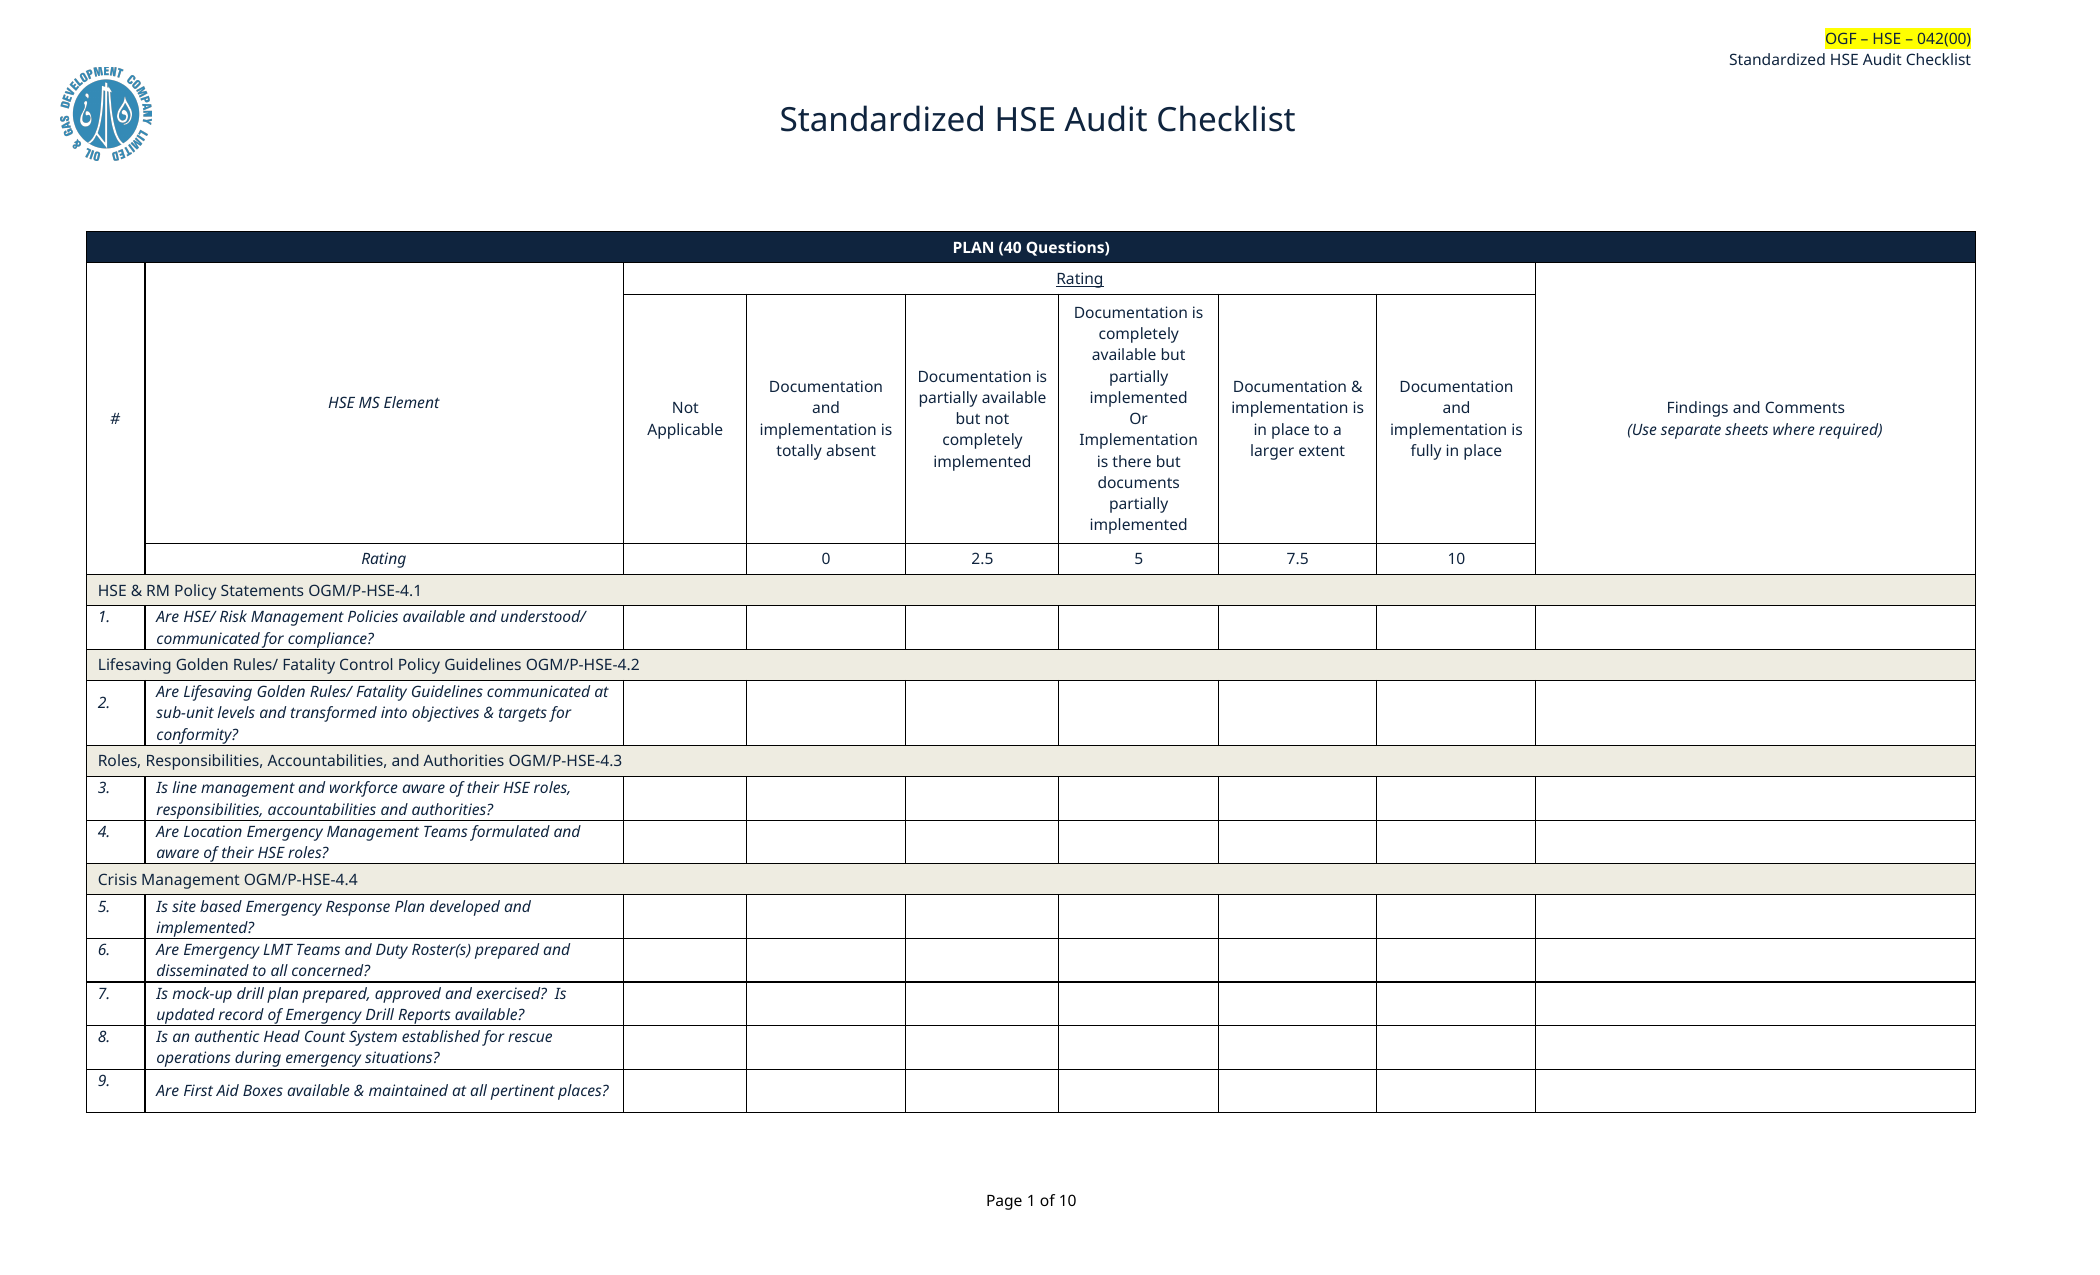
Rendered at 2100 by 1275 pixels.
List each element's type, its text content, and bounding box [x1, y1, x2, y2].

table_cell Documentation and implementation is totally absent [747, 295, 905, 543]
table_cell [1536, 1070, 1975, 1112]
table_cell [1536, 983, 1975, 1025]
table_cell 0 [747, 544, 905, 574]
table_cell [906, 983, 1058, 1025]
table_cell [1059, 983, 1218, 1025]
table_cell [1377, 939, 1535, 981]
table_cell [624, 1070, 746, 1112]
table_cell Lifesaving Golden Rules/ Fatality Control Policy Guidelines OGM/P-HSE-4.2 [87, 650, 1975, 680]
table_cell [624, 606, 746, 649]
table_cell Rating [624, 263, 1535, 293]
table_cell [1059, 777, 1218, 819]
table_cell [87, 606, 144, 649]
table_cell [87, 939, 144, 981]
table_cell [1377, 983, 1535, 1025]
table_cell [747, 1026, 905, 1068]
table_cell [747, 1070, 905, 1112]
table_cell [747, 939, 905, 981]
table_cell [1059, 1070, 1218, 1112]
table_cell [1219, 1026, 1376, 1068]
table_cell Are Lifesaving Golden Rules/ Fatality Guidelines communicated at sub-unit levels and transformed into objectives & targets for conformity? [146, 681, 623, 745]
table_cell [1536, 821, 1975, 863]
table_cell [1219, 1070, 1376, 1112]
table_cell [1059, 821, 1218, 863]
table_cell [1219, 983, 1376, 1025]
table_cell [1377, 1070, 1535, 1112]
table_cell [87, 777, 144, 819]
table_cell Documentation is partially available but not completely implemented [906, 295, 1058, 543]
table_cell Documentation and implementation is fully in place [1377, 295, 1535, 543]
table_cell [906, 1026, 1058, 1068]
table_cell [624, 895, 746, 938]
table_cell Findings and Comments (Use separate sheets where required) [1536, 263, 1975, 574]
table_cell HSE MS Element [146, 263, 623, 543]
table_cell [87, 821, 144, 863]
table_cell [624, 544, 746, 574]
table_cell [906, 1070, 1058, 1112]
table_cell [1219, 895, 1376, 938]
table_cell [1059, 606, 1218, 649]
table_cell [906, 777, 1058, 819]
table_cell [1536, 777, 1975, 819]
table_cell [1377, 821, 1535, 863]
table_cell [624, 1026, 746, 1068]
table_cell 2.5 [906, 544, 1058, 574]
table_cell [747, 895, 905, 938]
table_cell Is an authentic Head Count System established for rescue operations during emergency situations? [146, 1026, 623, 1068]
table_cell [906, 681, 1058, 745]
table_cell [1536, 681, 1975, 745]
table_cell [747, 606, 905, 649]
table_cell [624, 777, 746, 819]
table_cell # [87, 263, 144, 574]
table_cell [747, 777, 905, 819]
table_cell Is mock-up drill plan prepared, approved and exercised? Is updated record of Emergency Drill Reports available? [146, 983, 623, 1025]
table_cell [1059, 895, 1218, 938]
table_cell 10 [1377, 544, 1535, 574]
table_cell Crisis Management OGM/P-HSE-4.4 [87, 864, 1975, 894]
table_cell [1377, 1026, 1535, 1068]
table_cell [1377, 606, 1535, 649]
table_cell HSE & RM Policy Statements OGM/P-HSE-4.1 [87, 575, 1975, 605]
table_cell Roles, Responsibilities, Accountabilities, and Authorities OGM/P-HSE-4.3 [87, 746, 1975, 776]
table_cell [906, 895, 1058, 938]
table_cell [87, 681, 144, 745]
table_cell [1377, 777, 1535, 819]
table_cell Are HSE/ Risk Management Policies available and understood/ communicated for compliance? [146, 606, 623, 649]
table_cell [624, 821, 746, 863]
table_cell [1219, 939, 1376, 981]
table_cell Are Emergency LMT Teams and Duty Roster(s) prepared and disseminated to all concerned? [146, 939, 623, 981]
table_cell [87, 895, 144, 938]
table_cell Is site based Emergency Response Plan developed and implemented? [146, 895, 623, 938]
table_cell [1377, 681, 1535, 745]
table_cell [1219, 606, 1376, 649]
table_cell [1219, 681, 1376, 745]
table_cell Is line management and workforce aware of their HSE roles, responsibilities, accountabilities and authorities? [146, 777, 623, 819]
table_cell [1536, 1026, 1975, 1068]
table_cell Are First Aid Boxes available & maintained at all pertinent places? [146, 1070, 623, 1112]
table_cell [906, 939, 1058, 981]
table_cell Rating [146, 544, 623, 574]
table_cell [747, 821, 905, 863]
table_cell [906, 606, 1058, 649]
table_cell [87, 1026, 144, 1068]
table_cell [1059, 939, 1218, 981]
table_cell [1536, 895, 1975, 938]
table_cell [1377, 895, 1535, 938]
table_cell Not Applicable [624, 295, 746, 543]
table_cell Documentation is completely available but partially implemented Or Implementation is there but documents partially implemented [1059, 295, 1218, 543]
table_cell [906, 821, 1058, 863]
table_cell [747, 983, 905, 1025]
table_cell [624, 939, 746, 981]
table_cell [1219, 777, 1376, 819]
table_cell [1059, 1026, 1218, 1068]
table_cell [87, 983, 144, 1025]
table_cell Documentation & implementation is in place to a larger extent [1219, 295, 1376, 543]
table_cell [1536, 606, 1975, 649]
table_cell [624, 681, 746, 745]
table_cell 7.5 [1219, 544, 1376, 574]
table_header PLAN (40 Questions) [87, 232, 1975, 262]
table_cell Are Location Emergency Management Teams formulated and aware of their HSE roles? [146, 821, 623, 863]
table_cell [747, 681, 905, 745]
table_cell [87, 1070, 144, 1112]
table_cell [1536, 939, 1975, 981]
table_cell [624, 983, 746, 1025]
table_cell [1219, 821, 1376, 863]
table_cell [1059, 681, 1218, 745]
table_cell 5 [1059, 544, 1218, 574]
